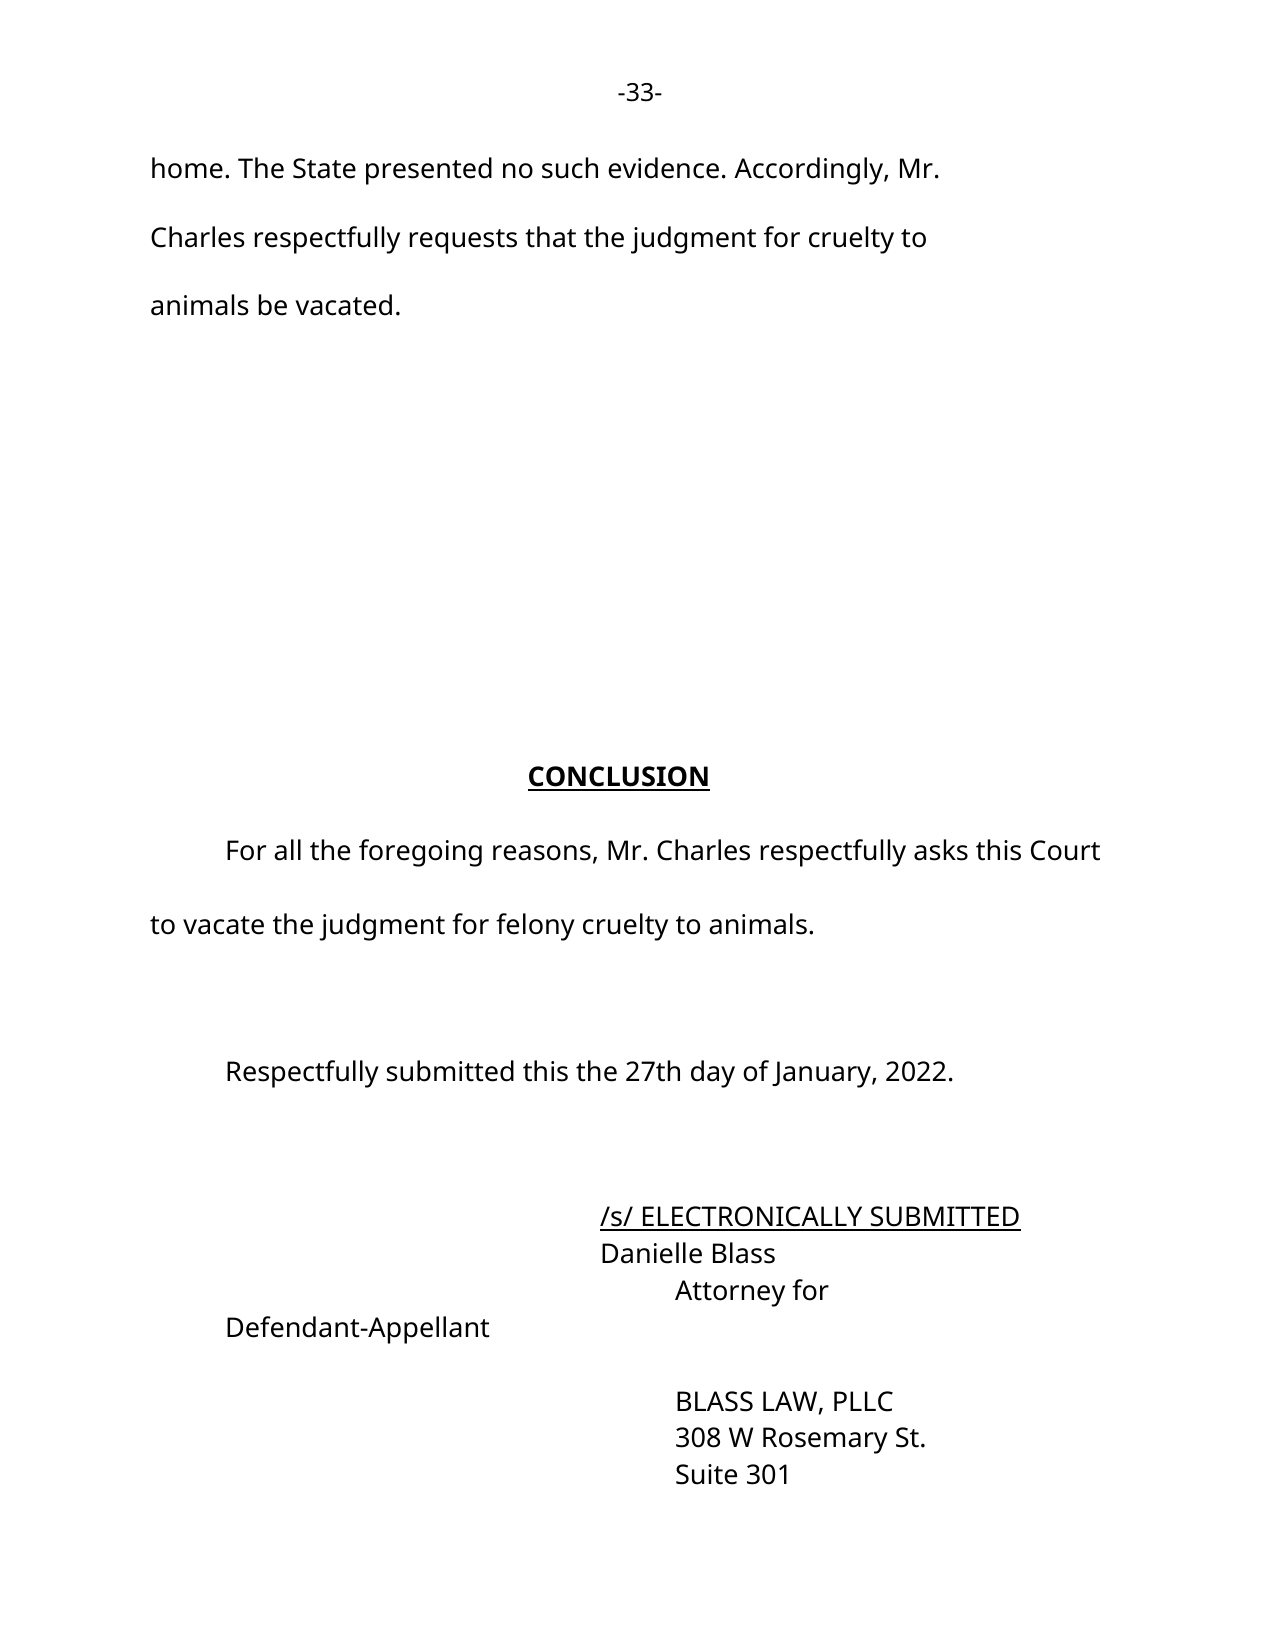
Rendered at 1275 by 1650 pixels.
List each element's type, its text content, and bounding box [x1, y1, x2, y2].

text Danielle Blass [525, 1234, 975, 1271]
text Respectfully submitted this the 27th day of January, 2022. [150, 1053, 975, 1090]
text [150, 150, 975, 323]
text 308 W Rosemary St. [225, 1419, 975, 1456]
text Suite 301 [225, 1456, 975, 1493]
text For all the foregoing reasons, Mr. Charles respectfully asks this Court to vacate the judgment for felony cruelty to animals. [150, 832, 1125, 942]
subtitle Conclusion [225, 758, 975, 795]
text Attorney for Defendant-Appellant [225, 1271, 975, 1345]
text /s/ ELECTRONICALLY SUBMITTED [150, 1198, 1125, 1234]
text BLASS LAW, PLLC [225, 1382, 975, 1419]
